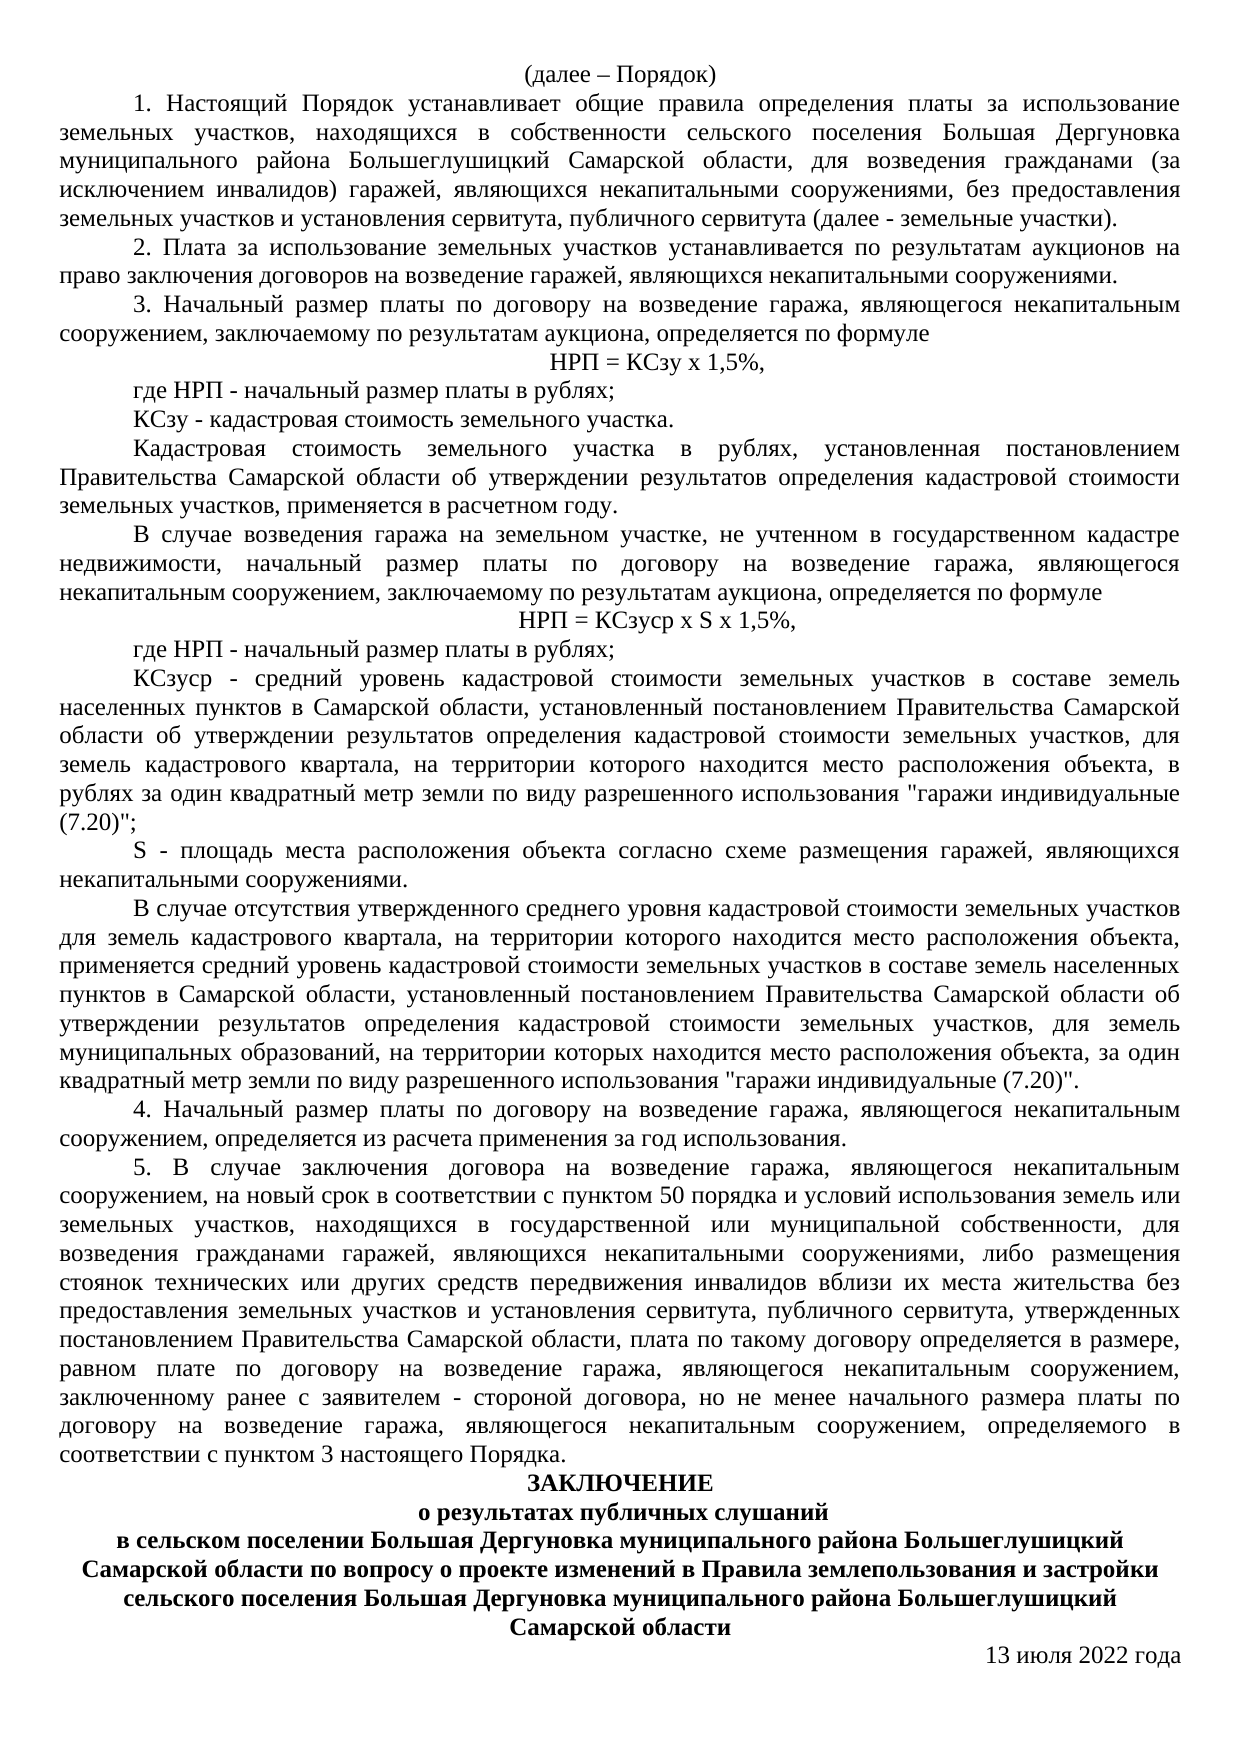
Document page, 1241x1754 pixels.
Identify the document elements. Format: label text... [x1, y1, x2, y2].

text 3. Начальный размер платы по договору на возведение гаража, являющегося некапитальным сооружением, заключаемому по результатам аукциона, определяется по формуле [59, 289, 1181, 347]
text НРП = КСзуср x S x 1,5%, [59, 605, 1181, 634]
text Самарской области [59, 1612, 1181, 1640]
text Кадастровая стоимость земельного участка в рублях, установленная постановлением Правительства Самарской области об утверждении результатов определения кадастровой стоимости земельных участков, применяется в расчетном году. [59, 433, 1181, 519]
text НРП = КСзу x 1,5%, [59, 347, 1181, 375]
text где НРП - начальный размер платы в рублях; [59, 634, 1181, 663]
text КСзуср - средний уровень кадастровой стоимости земельных участков в составе земель населенных пунктов в Самарской области, установленный постановлением Правительства Самарской области об утверждении результатов определения кадастровой стоимости земельных участков, для земель кадастрового квартала, на территории которого находится место расположения объекта, в рублях за один квадратный метр земли по виду разрешенного использования "гаражи индивидуальные (7.20)"; [59, 663, 1181, 835]
text 4. Начальный размер платы по договору на возведение гаража, являющегося некапитальным сооружением, определяется из расчета применения за год использования. [59, 1094, 1181, 1152]
text В случае возведения гаража на земельном участке, не учтенном в государственном кадастре недвижимости, начальный размер платы по договору на возведение гаража, являющегося некапитальным сооружением, заключаемому по результатам аукциона, определяется по формуле [59, 519, 1181, 605]
text S - площадь места расположения объекта согласно схеме размещения гаражей, являющихся некапитальными сооружениями. [59, 835, 1181, 893]
text В случае отсутствия утвержденного среднего уровня кадастровой стоимости земельных участков для земель кадастрового квартала, на территории которого находится место расположения объекта, применяется средний уровень кадастровой стоимости земельных участков в составе земель населенных пунктов в Самарской области, установленный постановлением Правительства Самарской области об утверждении результатов определения кадастровой стоимости земельных участков, для земель муниципальных образований, на территории которых находится место расположения объекта, за один квадратный метр земли по виду разрешенного использования "гаражи индивидуальные (7.20)". [59, 893, 1181, 1094]
text о результатах публичных слушаний [59, 1497, 1181, 1525]
text (далее – Порядок) [59, 59, 1181, 88]
text 5. В случае заключения договора на возведение гаража, являющегося некапитальным сооружением, на новый срок в соответствии с пунктом 50 порядка и условий использования земель или земельных участков, находящихся в государственной или муниципальной собственности, для возведения гражданами гаражей, являющихся некапитальными сооружениями, либо размещения стоянок технических или других средств передвижения инвалидов вблизи их места жительства без предоставления земельных участков и установления сервитута, публичного сервитута, утвержденных постановлением Правительства Самарской области, плата по такому договору определяется в размере, равном плате по договору на возведение гаража, являющегося некапитальным сооружением, заключенному ранее с заявителем - стороной договора, но не менее начального размера платы по договору на возведение гаража, являющегося некапитальным сооружением, определяемого в соответствии с пунктом 3 настоящего Порядка. [59, 1152, 1181, 1468]
text ЗАКЛЮЧЕНИЕ [59, 1468, 1181, 1497]
text 1. Настоящий Порядок устанавливает общие правила определения платы за использование земельных участков, находящихся в собственности сельского поселения Большая Дергуновка муниципального района Большеглушицкий Самарской области, для возведения гражданами (за исключением инвалидов) гаражей, являющихся некапитальными сооружениями, без предоставления земельных участков и установления сервитута, публичного сервитута (далее - земельные участки). [59, 88, 1181, 232]
text КСзу - кадастровая стоимость земельного участка. [59, 404, 1181, 433]
text где НРП - начальный размер платы в рублях; [59, 375, 1181, 404]
text 2. Плата за использование земельных участков устанавливается по результатам аукционов на право заключения договоров на возведение гаражей, являющихся некапитальными сооружениями. [59, 232, 1181, 289]
text 13 июля 2022 года [59, 1640, 1181, 1669]
text в сельском поселении Большая Дергуновка муниципального района Большеглушицкий Самарской области по вопросу о проекте изменений в Правила землепользования и застройки сельского поселения Большая Дергуновка муниципального района Большеглушицкий [59, 1525, 1181, 1612]
